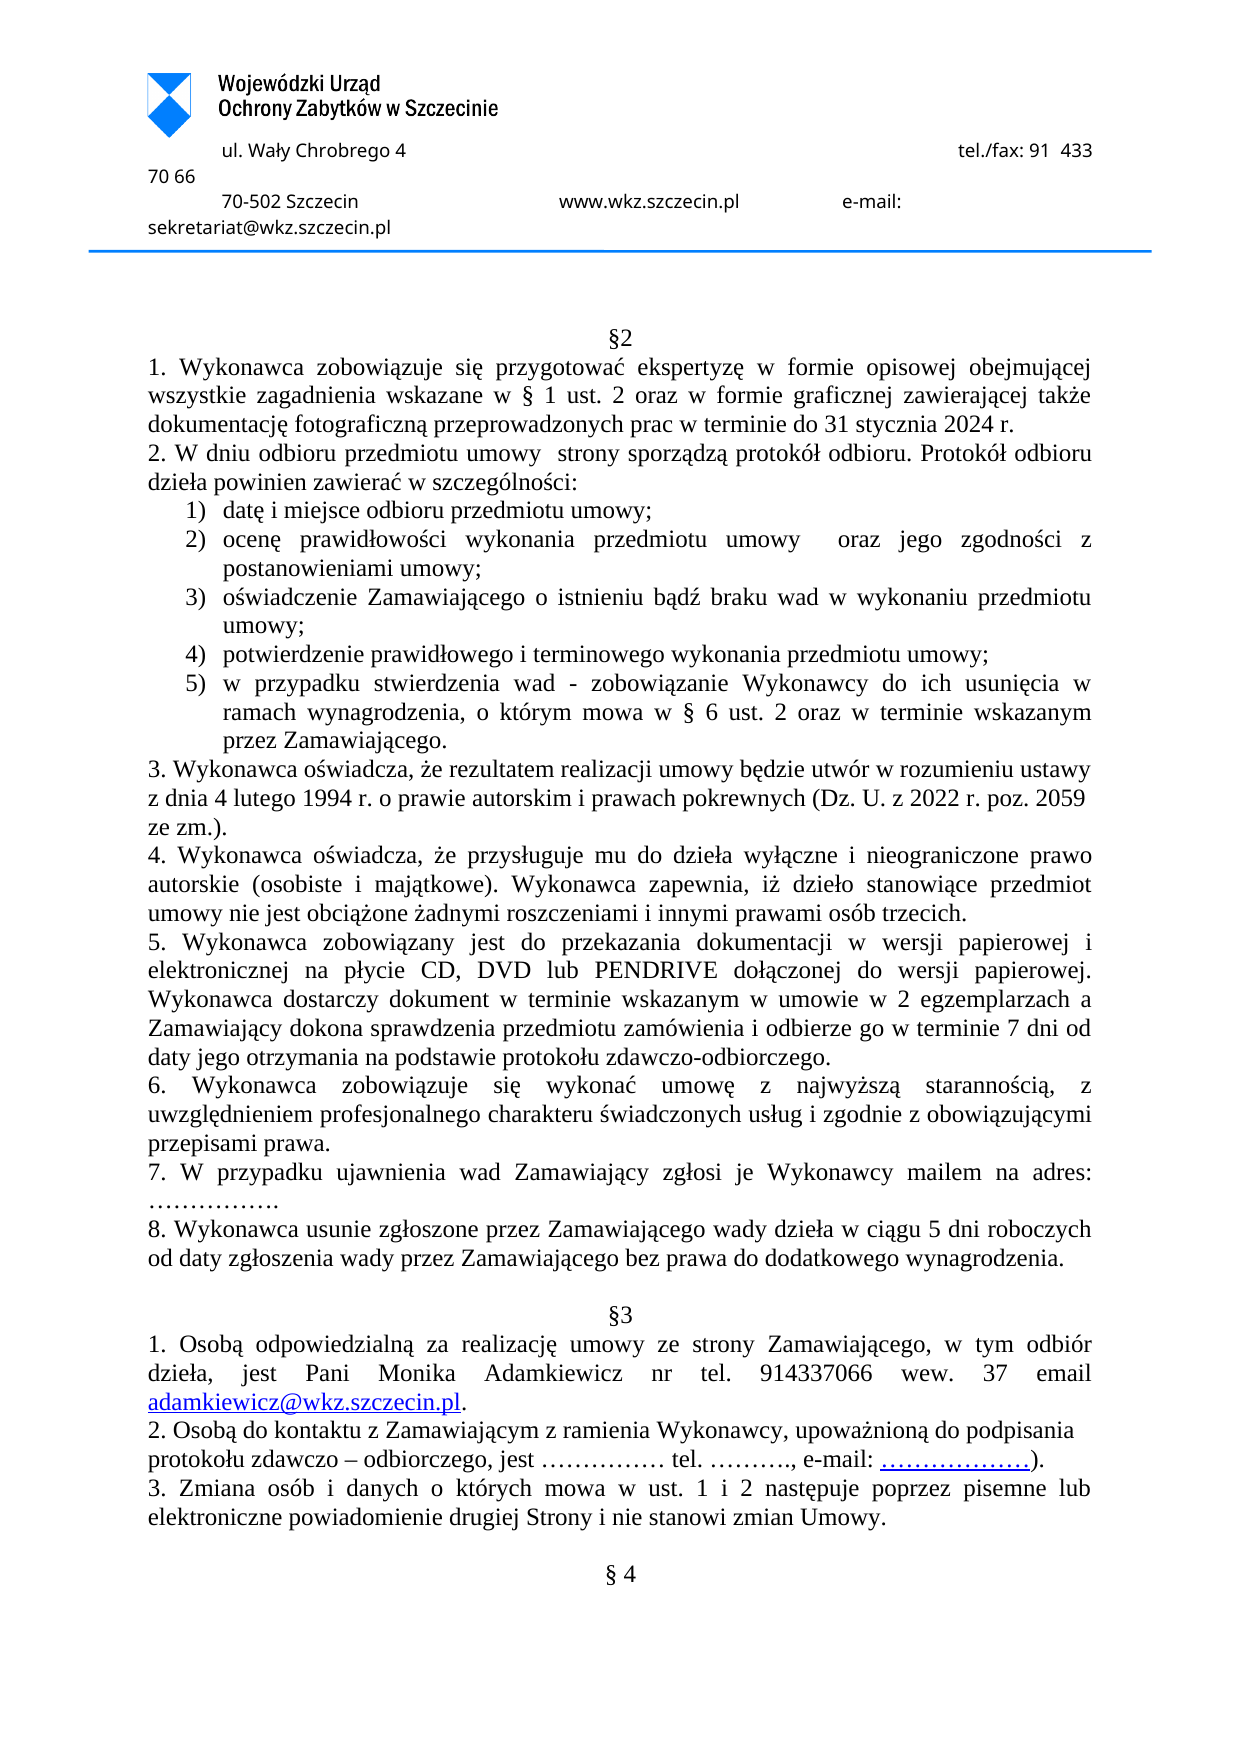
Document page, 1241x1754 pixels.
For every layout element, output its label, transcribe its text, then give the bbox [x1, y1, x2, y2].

text 8. Wykonawca usunie zgłoszone przez Zamawiającego wady dzieła w ciągu 5 dni roboczych od daty zgłoszenia wady przez Zamawiającego bez prawa do dodatkowego wynagrodzenia. [148, 1214, 1093, 1272]
text 7. W przypadku ujawnienia wad Zamawiający zgłosi je Wykonawcy mailem na adres: ……………. [148, 1157, 1093, 1214]
list w przypadku stwierdzenia wad - zobowiązanie Wykonawcy do ich usunięcia w ramach wynagrodzenia, o którym mowa w § 6 ust. 2 oraz w terminie wskazanym przez Zamawiającego. [185, 668, 1093, 754]
text 1. Osobą odpowiedzialną za realizację umowy ze strony Zamawiającego, w tym odbiór dzieła, jest Pani Monika Adamkiewicz nr tel. 914337066 wew. 37 email adamkiewicz@wkz.szczecin.pl. [148, 1329, 1093, 1415]
list oświadczenie Zamawiającego o istnieniu bądź braku wad w wykonaniu przedmiotu umowy; [185, 582, 1093, 639]
text 3. Zmiana osób i danych o których mowa w ust. 1 i 2 następuje poprzez pisemne lub elektroniczne powiadomienie drugiej Strony i nie stanowi zmian Umowy. [148, 1473, 1093, 1530]
text 1. Wykonawca zobowiązuje się przygotować ekspertyzę w formie opisowej obejmującej wszystkie zagadnienia wskazane w § 1 ust. 2 oraz w formie graficznej zawierającej także dokumentację fotograficzną przeprowadzonych prac w terminie do 31 stycznia 2024 r. [148, 352, 1093, 438]
text 2. Osobą do kontaktu z Zamawiającym z ramienia Wykonawcy, upoważnioną do podpisania [148, 1415, 1093, 1444]
text § 4 [148, 1559, 1093, 1588]
list potwierdzenie prawidłowego i terminowego wykonania przedmiotu umowy; [185, 639, 1093, 668]
text 2. W dniu odbioru przedmiotu umowy strony sporządzą protokół odbioru. Protokół odbioru dzieła powinien zawierać w szczególności: [148, 438, 1093, 495]
text 5. Wykonawca zobowiązany jest do przekazania dokumentacji w wersji papierowej i elektronicznej na płycie CD, DVD lub PENDRIVE dołączonej do wersji papierowej. Wykonawca dostarczy dokument w terminie wskazanym w umowie w 2 egzemplarzach a Zamawiający dokona sprawdzenia przedmiotu zamówienia i odbierze go w terminie 7 dni od daty jego otrzymania na podstawie protokołu zdawczo-odbiorczego. [148, 927, 1093, 1070]
text protokołu zdawczo – odbiorczego, jest …………… tel. ………., e-mail: ………………). [148, 1444, 1093, 1473]
list ocenę prawidłowości wykonania przedmiotu umowy oraz jego zgodności z postanowieniami umowy; [185, 524, 1093, 582]
picture [147, 73, 498, 138]
text §3 [148, 1300, 1093, 1329]
list datę i miejsce odbioru przedmiotu umowy; [185, 495, 1093, 524]
text 6. Wykonawca zobowiązuje się wykonać umowę z najwyższą starannością, z uwzględnieniem profesjonalnego charakteru świadczonych usług i zgodnie z obowiązującymi przepisami prawa. [148, 1070, 1093, 1157]
text 4. Wykonawca oświadcza, że przysługuje mu do dzieła wyłączne i nieograniczone prawo autorskie (osobiste i majątkowe). Wykonawca zapewnia, iż dzieło stanowiące przedmiot umowy nie jest obciążone żadnymi roszczeniami i innymi prawami osób trzecich. [148, 840, 1093, 927]
text 3. Wykonawca oświadcza, że rezultatem realizacji umowy będzie utwór w rozumieniu ustawy z dnia 4 lutego 1994 r. o prawie autorskim i prawach pokrewnych (Dz. U. z 2022 r. poz. 2059 ze zm.). [148, 754, 1093, 840]
text §2 [148, 323, 1093, 352]
